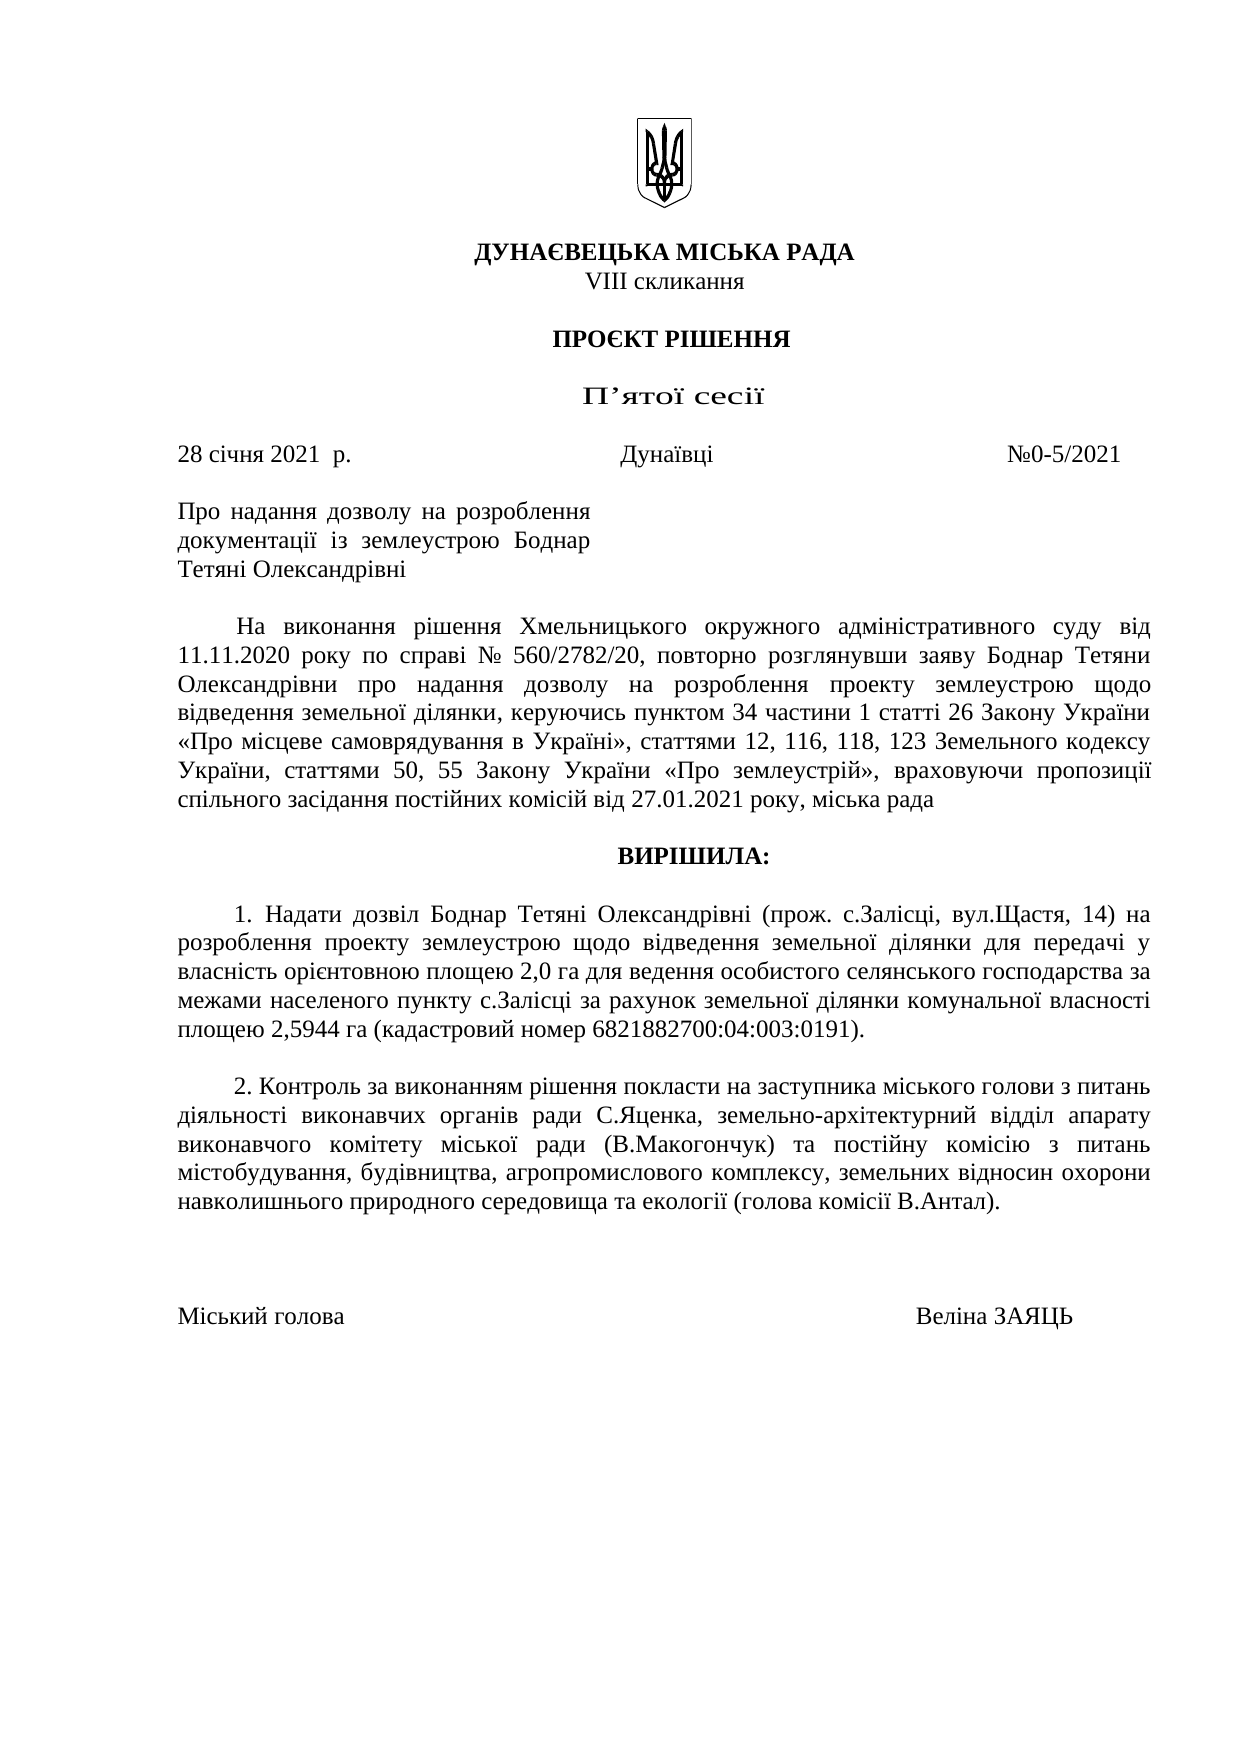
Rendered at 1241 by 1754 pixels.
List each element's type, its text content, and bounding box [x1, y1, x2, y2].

text ВИРІШИЛА: [177, 841, 1152, 870]
text Міський голова Веліна ЗАЯЦЬ [177, 1301, 1152, 1330]
text VIIІ скликання [177, 266, 1152, 295]
subtitle П’ятої сесії [177, 381, 1152, 410]
text 2. Контроль за виконанням рішення покласти на заступника міського голови з питань діяльності виконавчих органів ради С.Яценка, земельно-архітектурний відділ апарату виконавчого комітету міської ради (В.Макогончук) та постійну комісію з питань містобудування, будівництва, агропромислового комплексу, земельних відносин охорони навколишнього природного середовища та екології (голова комісії В.Антал). [177, 1071, 1152, 1215]
text ДУНАЄВЕЦЬКА МІСЬКА РАДА [177, 237, 1152, 266]
text ПРОЄКТ РІШЕННЯ [177, 324, 1152, 352]
text 1. Надати дозвіл Боднар Тетяні Олександрівні (прож. с.Залісці, вул.Щастя, 14) на розроблення проекту землеустрою щодо відведення земельної ділянки для передачі у власність орієнтовною площею 2,0 га для ведення особистого селянського господарства за межами населеного пункту с.Залісці за рахунок земельної ділянки комунальної власності площею 2,5944 га (кадастровий номер 6821882700:04:003:0191). [177, 899, 1152, 1042]
text На виконання рішення Хмельницького окружного адміністративного суду від 11.11.2020 року по справі № 560/2782/20, повторно розглянувши заяву Боднар Тетяни Олександрівни про надання дозволу на розроблення проекту землеустрою щодо відведення земельної ділянки, керуючись пунктом 34 частини 1 статті 26 Закону України «Про місцеве самоврядування в Україні», статтями 12, 116, 118, 123 Земельного кодексу України, статтями 50, 55 Закону України «Про землеустрій», враховуючи пропозиції спільного засідання постійних комісій від 27.01.2021 року, міська рада [177, 611, 1152, 812]
text 28 січня 2021 р. Дунаївці №0-5/2021 [177, 439, 1152, 467]
text Про надання дозволу на розроблення документації із землеустрою Боднар Тетяні Олександрівні [177, 496, 591, 582]
